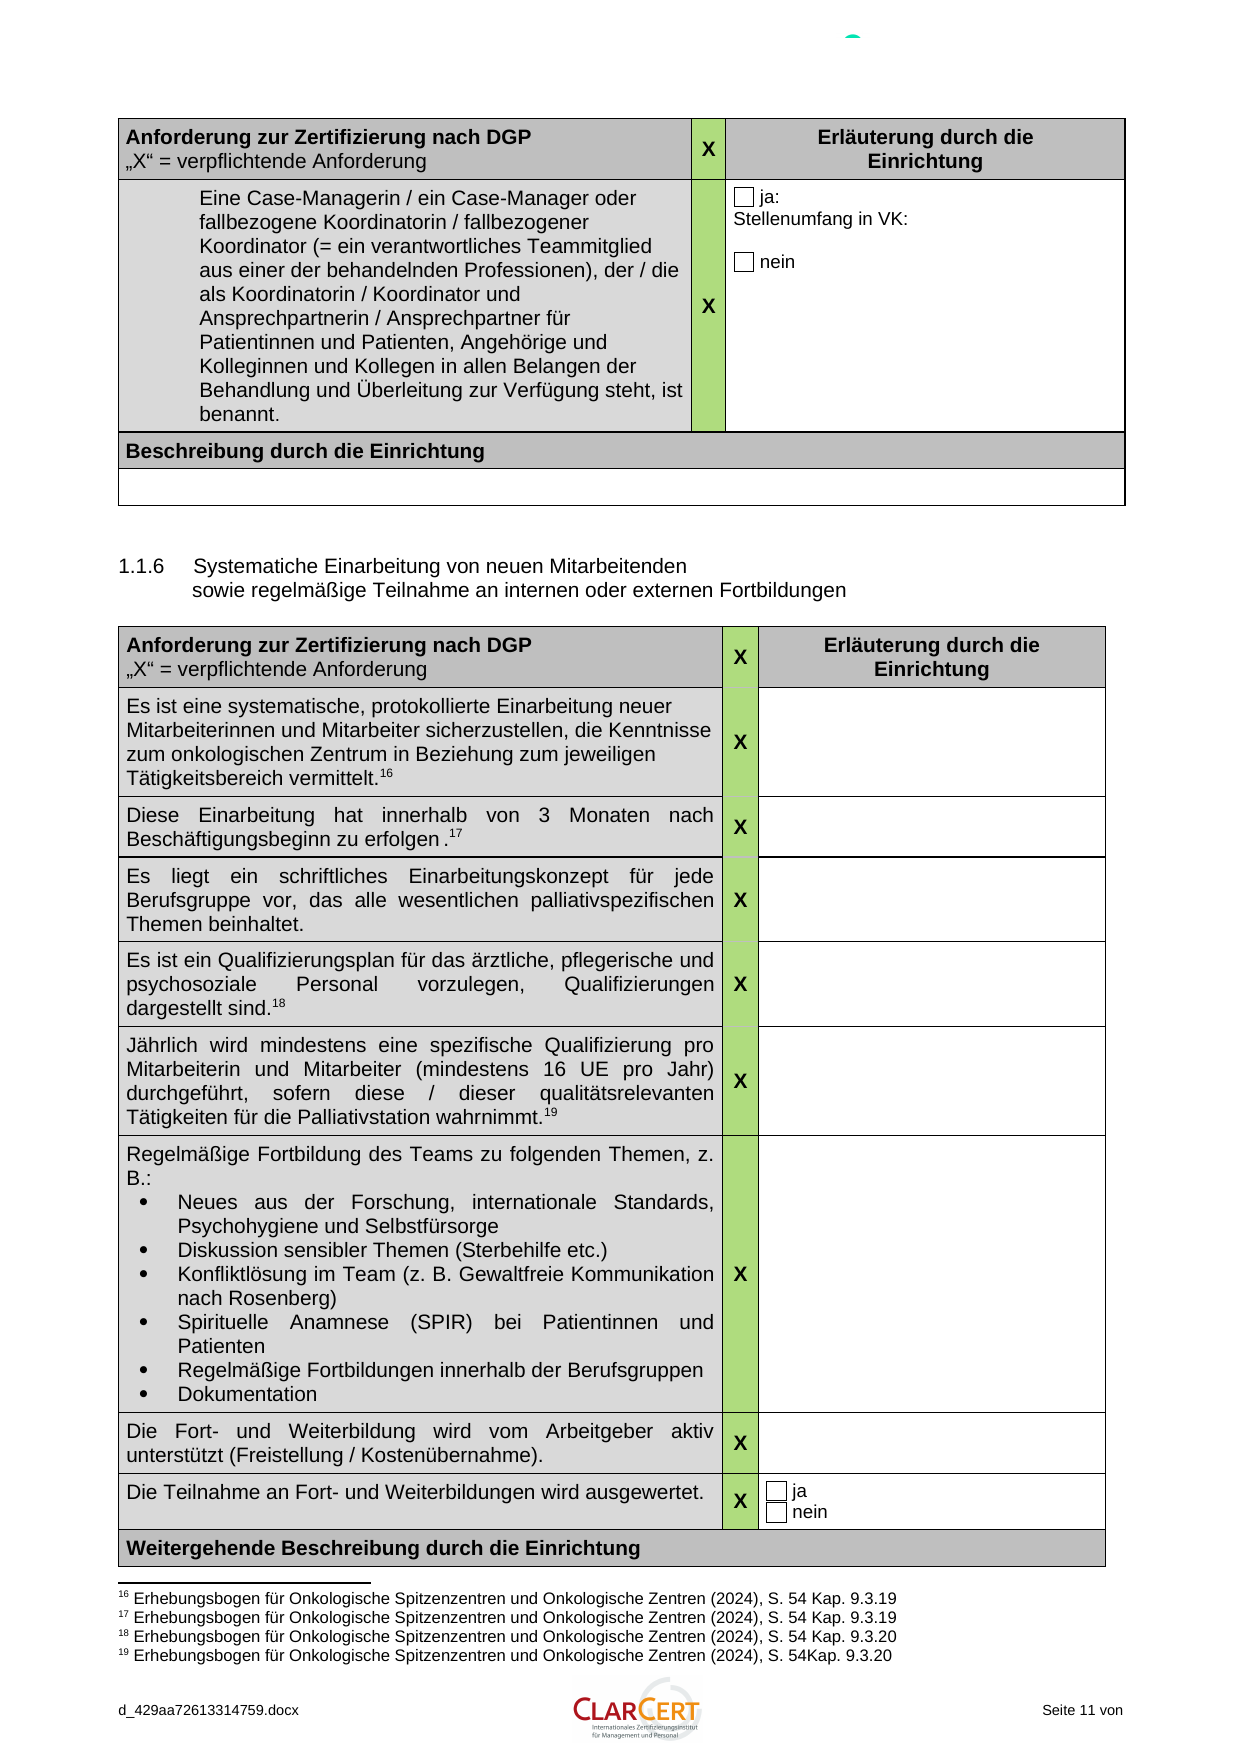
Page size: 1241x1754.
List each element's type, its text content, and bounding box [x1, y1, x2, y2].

text Systematiche Einarbeitung von neuen Mitarbeitenden [118, 554, 1125, 578]
table_cell X [723, 1474, 758, 1529]
table_cell [759, 1027, 1105, 1135]
table_cell X [723, 1136, 758, 1412]
table_cell Die Fort- und Weiterbildung wird vom Arbeitgeber aktiv unterstützt (Freistellung / Kostenübernahme). [119, 1413, 722, 1473]
table_header Anforderung zur Zertifizierung nach DGP „X“ = verpflichtende Anforderung [119, 627, 722, 687]
table_cell Eine Case-Managerin / ein Case-Manager oder fallbezogene Koordinatorin / fallbezogener Koordinator (= ein verantwortliches Teammitglied aus einer der behandelnden Professionen), der / die als Koordinatorin / Koordinator und Ansprechpartnerin / Ansprechpartner für Patientinnen und Patienten, Angehörige und Kolleginnen und Kollegen in allen Belangen der Behandlung und Überleitung zur Verfügung steht, ist benannt. [119, 180, 691, 431]
table_cell [759, 1136, 1105, 1412]
table_header X [692, 119, 725, 179]
table_header Erläuterung durch die Einrichtung [759, 627, 1105, 687]
table_cell Es liegt ein schriftliches Einarbeitungskonzept für jede Berufsgruppe vor, das alle wesentlichen palliativspezifischen Themen beinhaltet. [119, 858, 722, 941]
table_cell Beschreibung durch die Einrichtung [119, 433, 1124, 468]
table_cell ja nein [759, 1474, 1105, 1529]
table_cell X [723, 942, 758, 1026]
table_cell [759, 797, 1105, 856]
text sowie regelmäßige Teilnahme an internen oder externen Fortbildungen [118, 578, 1125, 602]
table_cell Diese Einarbeitung hat innerhalb von 3 Monaten nach Beschäftigungsbeginn zu erfolgen . [119, 797, 722, 856]
table_header Anforderung zur Zertifizierung nach DGP „X“ = verpflichtende Anforderung [119, 119, 691, 179]
table_header Erläuterung durch die Einrichtung [726, 119, 1124, 179]
table_cell Jährlich wird mindestens eine spezifische Qualifizierung pro Mitarbeiterin und Mitarbeiter (mindestens 16 UE pro Jahr) durchgeführt, sofern diese / dieser qualitätsrelevanten Tätigkeiten für die Palliativstation wahrnimmt. [119, 1027, 722, 1135]
table_cell [759, 688, 1105, 796]
table_cell Regelmäßige Fortbildung des Teams zu folgenden Themen, z. B.: Neues aus der Forschung, internationale Standards, Psychohygiene und Selbstfürsorge Diskussion sensibler Themen (Sterbehilfe etc.) Konfliktlösung im Team (z. B. Gewaltfreie Kommunikation nach Rosenberg) Spirituelle Anamnese (SPIR) bei Patientinnen und Patienten Regelmäßige Fortbildungen innerhalb der Berufsgruppen Dokumentation [119, 1136, 722, 1412]
table_cell Es ist eine systematische, protokollierte Einarbeitung neuer Mitarbeiterinnen und Mitarbeiter sicherzustellen, die Kenntnisse zum onkologischen Zentrum in Beziehung zum jeweiligen Tätigkeitsbereich vermittelt. [119, 688, 722, 796]
table_cell Die Teilnahme an Fort- und Weiterbildungen wird ausgewertet. [119, 1474, 722, 1529]
picture [571, 1675, 704, 1743]
table_cell X [723, 1027, 758, 1135]
table_cell [759, 1413, 1105, 1473]
table_cell Es ist ein Qualifizierungsplan für das ärztliche, pflegerische und psychosoziale Personal vorzulegen, Qualifizierungen dargestellt sind. [119, 942, 722, 1026]
table_cell X [723, 858, 758, 941]
picture [835, 31, 1133, 91]
table_cell X [692, 180, 725, 431]
table_cell X [723, 688, 758, 796]
table_cell X [723, 797, 758, 856]
table_cell Weitergehende Beschreibung durch die Einrichtung [119, 1530, 1105, 1566]
table_cell ja: Stellenumfang in VK: nein [726, 180, 1124, 431]
table_cell X [723, 1413, 758, 1473]
table_cell [759, 942, 1105, 1026]
table_cell [759, 858, 1105, 941]
table_cell [119, 469, 1124, 505]
table_header X [723, 627, 758, 687]
